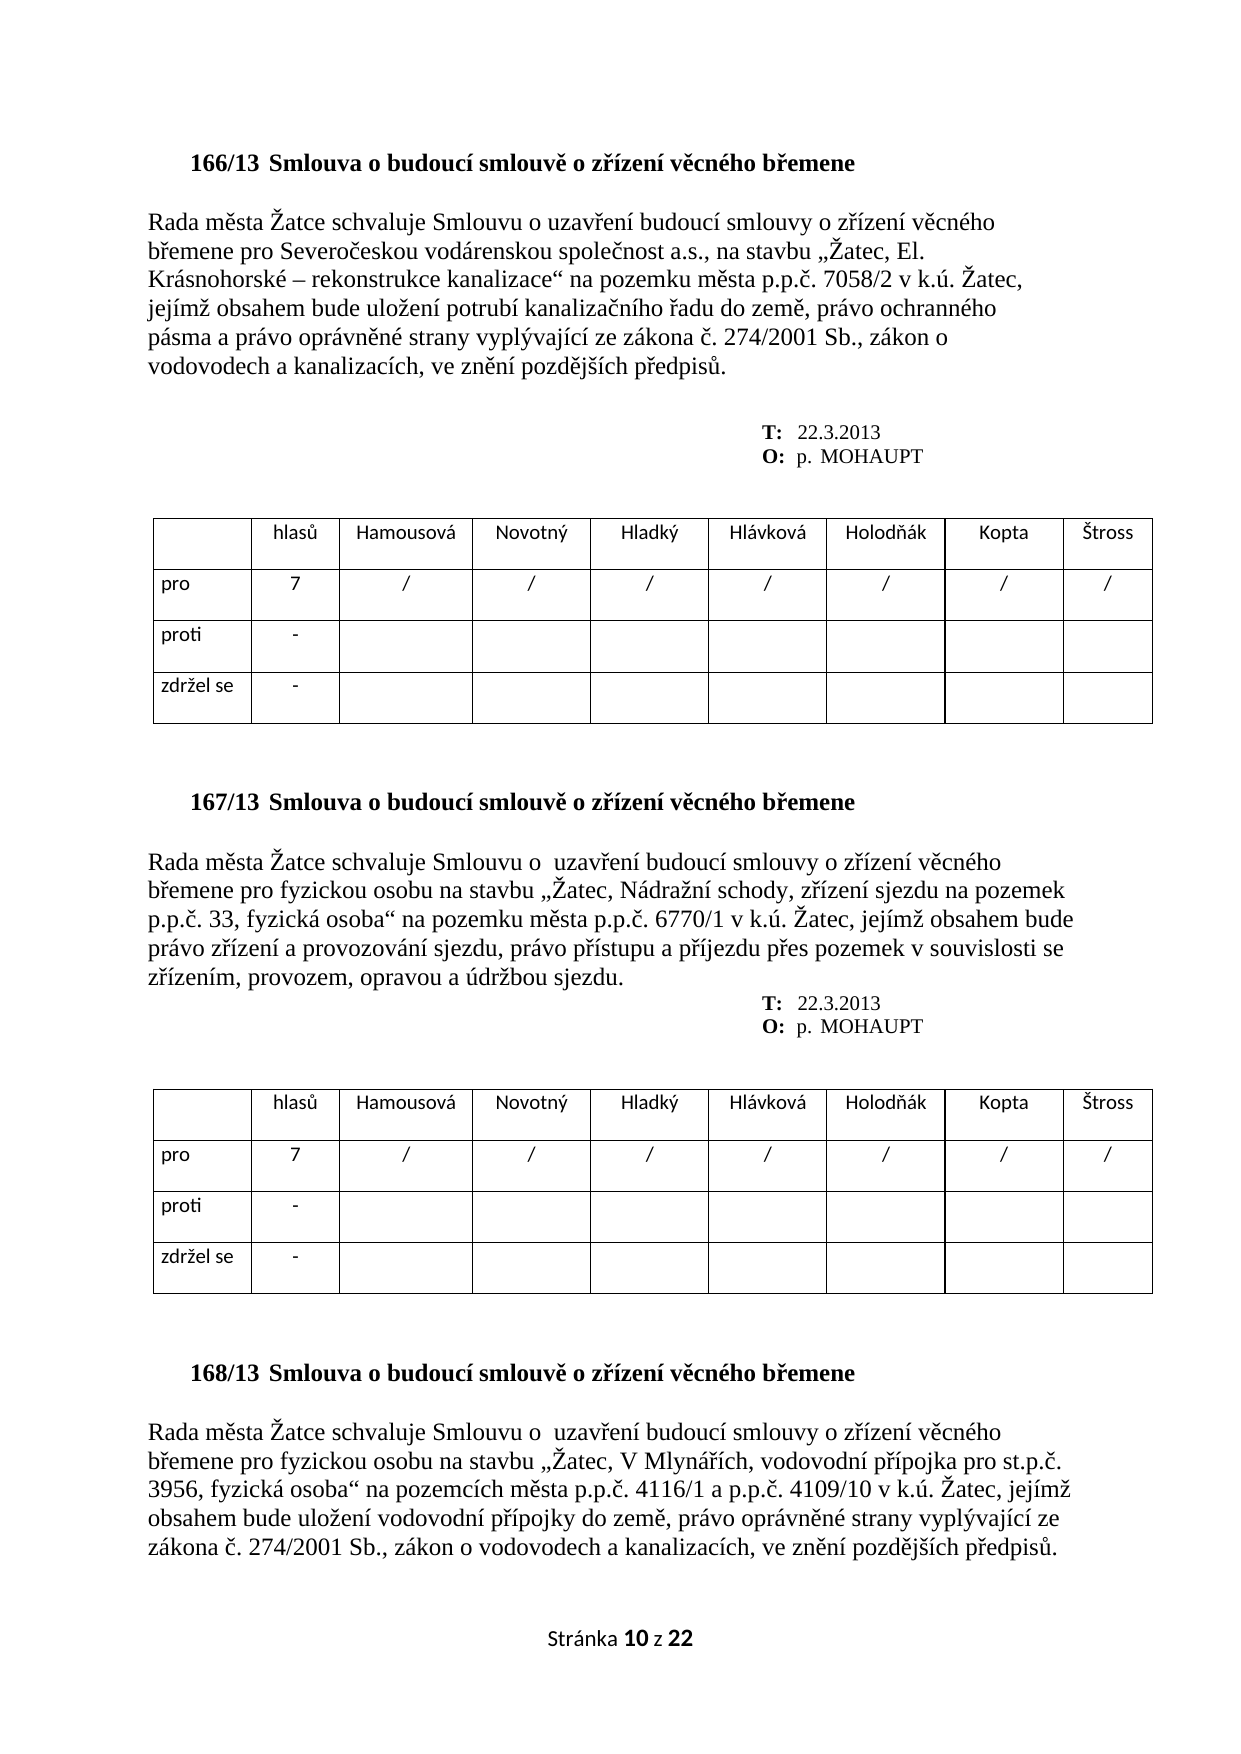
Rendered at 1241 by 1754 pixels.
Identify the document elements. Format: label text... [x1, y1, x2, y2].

table_header Novotný [473, 519, 590, 569]
text břemene pro fyzickou osobu na stavbu „Žatec, V Mlynářích, vodovodní přípojka pro st.p.č. 3956, fyzická osoba“ na pozemcích města p.p.č. 4116/1 a p.p.č. 4109/10 v k.ú. Žatec, jejímž obsahem bude uložení vodovodní přípojky do země, právo oprávněné strany vyplývající ze zákona č. 274/2001 Sb., zákon o vodovodech a kanalizacích, ve znění pozdějších předpisů. [148, 1446, 1093, 1561]
text jejímž obsahem bude uložení potrubí kanalizačního řadu do země, právo ochranného [148, 293, 1093, 322]
text Rada města Žatce schvaluje Smlouvu o uzavření budoucí smlouvy o zřízení věcného [148, 207, 1093, 236]
table_cell [827, 1192, 944, 1242]
table_cell [709, 1192, 826, 1242]
text O: p. MOHAUPT [148, 444, 1093, 468]
table_cell [591, 1243, 708, 1293]
table_cell / [591, 1141, 708, 1191]
table_cell - [252, 673, 339, 723]
table_header Hamousová [340, 1090, 472, 1140]
text Rada města Žatce schvaluje Smlouvu o uzavření budoucí smlouvy o zřízení věcného [148, 847, 1093, 875]
table_cell [591, 673, 708, 723]
table_header Holodňák [827, 519, 944, 569]
table_cell zdržel se [154, 1243, 251, 1293]
table_cell [473, 673, 590, 723]
table_cell [946, 673, 1063, 723]
table_cell [1064, 1243, 1152, 1293]
table_header Štross [1064, 519, 1152, 569]
table_cell [827, 673, 944, 723]
table_cell [1064, 673, 1152, 723]
text O: p. MOHAUPT [148, 1014, 1093, 1038]
table_cell [340, 621, 472, 672]
table_cell 7 [252, 570, 339, 620]
table_header Hladký [591, 1090, 708, 1140]
table_cell 7 [252, 1141, 339, 1191]
table_cell / [473, 1141, 590, 1191]
table_header Štross [1064, 1090, 1152, 1140]
table_header Hlávková [709, 1090, 826, 1140]
table_cell [1064, 621, 1152, 672]
table_header Kopta [946, 1090, 1063, 1140]
text 166/13 Smlouva o budoucí smlouvě o zřízení věcného břemene [148, 148, 1093, 176]
table_cell [827, 1243, 944, 1293]
table_header Hlávková [709, 519, 826, 569]
text pásma a právo oprávněné strany vyplývající ze zákona č. 274/2001 Sb., zákon o [148, 322, 1093, 351]
table_cell [946, 1243, 1063, 1293]
text vodovodech a kanalizacích, ve znění pozdějších předpisů. [148, 351, 1093, 379]
table_header Hladký [591, 519, 708, 569]
table_cell [827, 621, 944, 672]
table_header Kopta [946, 519, 1063, 569]
table_cell [473, 621, 590, 672]
table_header hlasů [252, 519, 339, 569]
text 168/13 Smlouva o budoucí smlouvě o zřízení věcného břemene [148, 1358, 1093, 1386]
table_cell [591, 621, 708, 672]
table_cell [709, 621, 826, 672]
table_cell proti [154, 621, 251, 672]
table_cell pro [154, 1141, 251, 1191]
table_cell / [340, 1141, 472, 1191]
text T: 22.3.2013 [148, 420, 1093, 444]
text Rada města Žatce schvaluje Smlouvu o uzavření budoucí smlouvy o zřízení věcného [148, 1417, 1093, 1446]
text 167/13 Smlouva o budoucí smlouvě o zřízení věcného břemene [148, 787, 1093, 816]
table_cell / [473, 570, 590, 620]
table_cell / [1064, 570, 1152, 620]
table_cell / [1064, 1141, 1152, 1191]
table_cell proti [154, 1192, 251, 1242]
text Krásnohorské – rekonstrukce kanalizace“ na pozemku města p.p.č. 7058/2 v k.ú. Žatec, [148, 264, 1093, 293]
table_cell [340, 673, 472, 723]
table_header Holodňák [827, 1090, 944, 1140]
table_cell - [252, 621, 339, 672]
table_cell [591, 1192, 708, 1242]
table_cell zdržel se [154, 673, 251, 723]
table_cell [473, 1243, 590, 1293]
table_cell [709, 1243, 826, 1293]
table_cell / [946, 570, 1063, 620]
table_header [154, 1090, 251, 1140]
table_header hlasů [252, 1090, 339, 1140]
text T: 22.3.2013 [148, 990, 1093, 1014]
table_cell / [709, 570, 826, 620]
table_cell [709, 673, 826, 723]
table_cell / [946, 1141, 1063, 1191]
table_cell / [827, 570, 944, 620]
table_cell / [709, 1141, 826, 1191]
table_cell / [827, 1141, 944, 1191]
table_header [154, 519, 251, 569]
table_cell [946, 621, 1063, 672]
table_cell - [252, 1243, 339, 1293]
table_cell [340, 1243, 472, 1293]
table_header Hamousová [340, 519, 472, 569]
table_cell [340, 1192, 472, 1242]
table_cell [473, 1192, 590, 1242]
table_cell / [340, 570, 472, 620]
table_header Novotný [473, 1090, 590, 1140]
text břemene pro fyzickou osobu na stavbu „Žatec, Nádražní schody, zřízení sjezdu na pozemek p.p.č. 33, fyzická osoba“ na pozemku města p.p.č. 6770/1 v k.ú. Žatec, jejímž obsahem bude právo zřízení a provozování sjezdu, právo přístupu a příjezdu přes pozemek v souvislosti se zřízením, provozem, opravou a údržbou sjezdu. [148, 875, 1093, 990]
table_cell - [252, 1192, 339, 1242]
table_cell / [591, 570, 708, 620]
table_cell [946, 1192, 1063, 1242]
table_cell [1064, 1192, 1152, 1242]
text břemene pro Severočeskou vodárenskou společnost a.s., na stavbu „Žatec, El. [148, 236, 1093, 264]
table_cell pro [154, 570, 251, 620]
